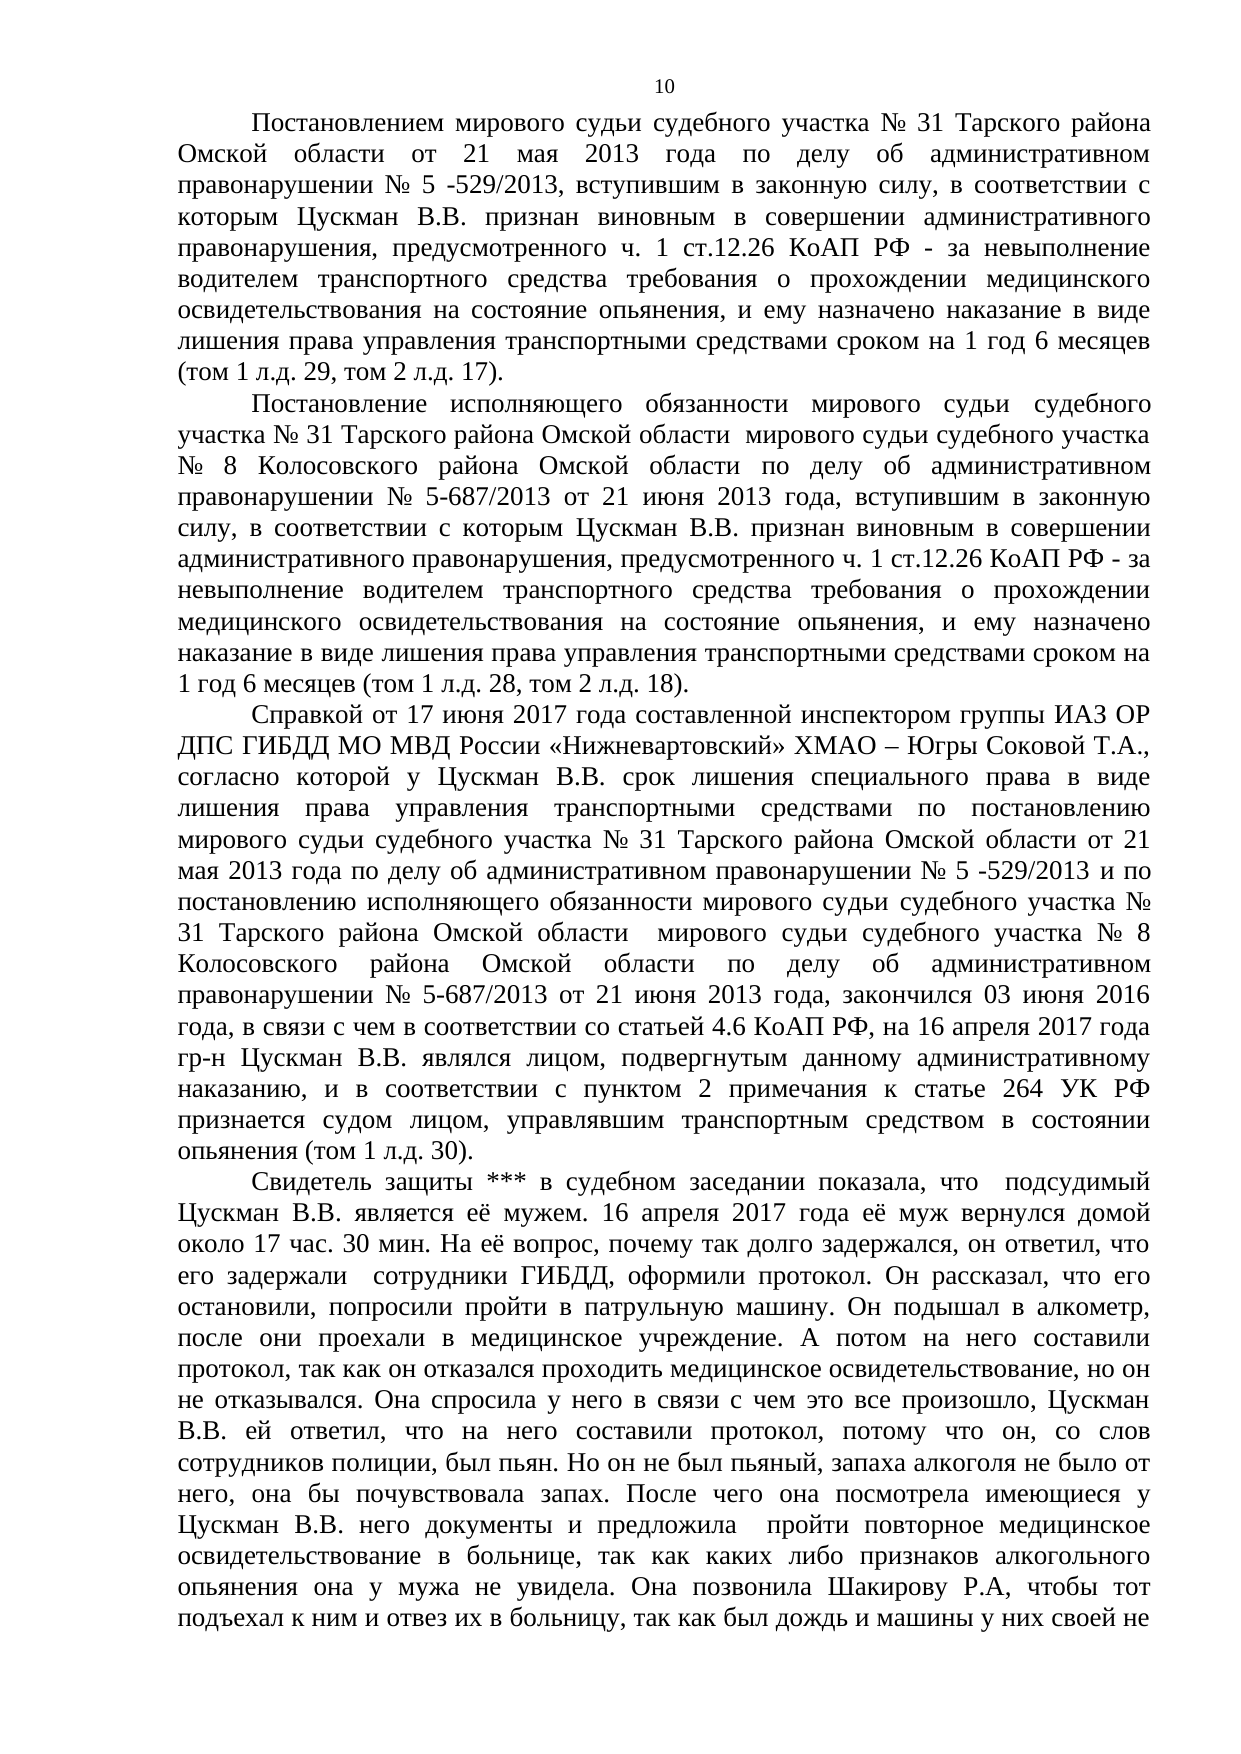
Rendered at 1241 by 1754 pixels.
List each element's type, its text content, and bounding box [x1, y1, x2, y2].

text Постановление исполняющего обязанности мирового судьи судебного участка № 31 Тарского района Омской области мирового судьи судебного участка № 8 Колосовского района Омской области по делу об административном правонарушении № 5-687/2013 от 21 июня 2013 года, вступившим в законную силу, в соответствии с которым Цускман В.В. признан виновным в совершении административного правонарушения, предусмотренного ч. 1 ст.12.26 КоАП РФ - за невыполнение водителем транспортного средства требования о прохождении медицинского освидетельствования на состояние опьянения, и ему назначено наказание в виде лишения права управления транспортными средствами сроком на 1 год 6 месяцев (том 1 л.д. 28, том 2 л.д. 18). [177, 387, 1152, 698]
text Постановлением мирового судьи судебного участка № 31 Тарского района Омской области от 21 мая 2013 года по делу об административном правонарушении № 5 -529/2013, вступившим в законную силу, в соответствии с которым Цускман В.В. признан виновным в совершении административного правонарушения, предусмотренного ч. 1 ст.12.26 КоАП РФ - за невыполнение водителем транспортного средства требования о прохождении медицинского освидетельствования на состояние опьянения, и ему назначено наказание в виде лишения права управления транспортными средствами сроком на 1 год 6 месяцев (том 1 л.д. 29, том 2 л.д. 17). [177, 106, 1152, 387]
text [177, 1165, 1152, 1632]
text Справкой от 17 июня 2017 года составленной инспектором группы ИАЗ ОР ДПС ГИБДД МО МВД России «Нижневартовский» ХМАО – Югры Соковой Т.А., согласно которой у Цускман В.В. срок лишения специального права в виде лишения права управления транспортными средствами по постановлению мирового судьи судебного участка № 31 Тарского района Омской области от 21 мая 2013 года по делу об административном правонарушении № 5 -529/2013 и по постановлению исполняющего обязанности мирового судьи судебного участка № 31 Тарского района Омской области мирового судьи судебного участка № 8 Колосовского района Омской области по делу об административном правонарушении № 5-687/2013 от 21 июня 2013 года, закончился 03 июня 2016 года, в связи с чем в соответствии со статьей 4.6 КоАП РФ, на 16 апреля 2017 года гр-н Цускман В.В. являлся лицом, подвергнутым данному административному наказанию, и в соответствии с пунктом 2 примечания к статье 264 УК РФ признается судом лицом, управлявшим транспортным средством в состоянии опьянения (том 1 л.д. 30). [177, 698, 1152, 1165]
